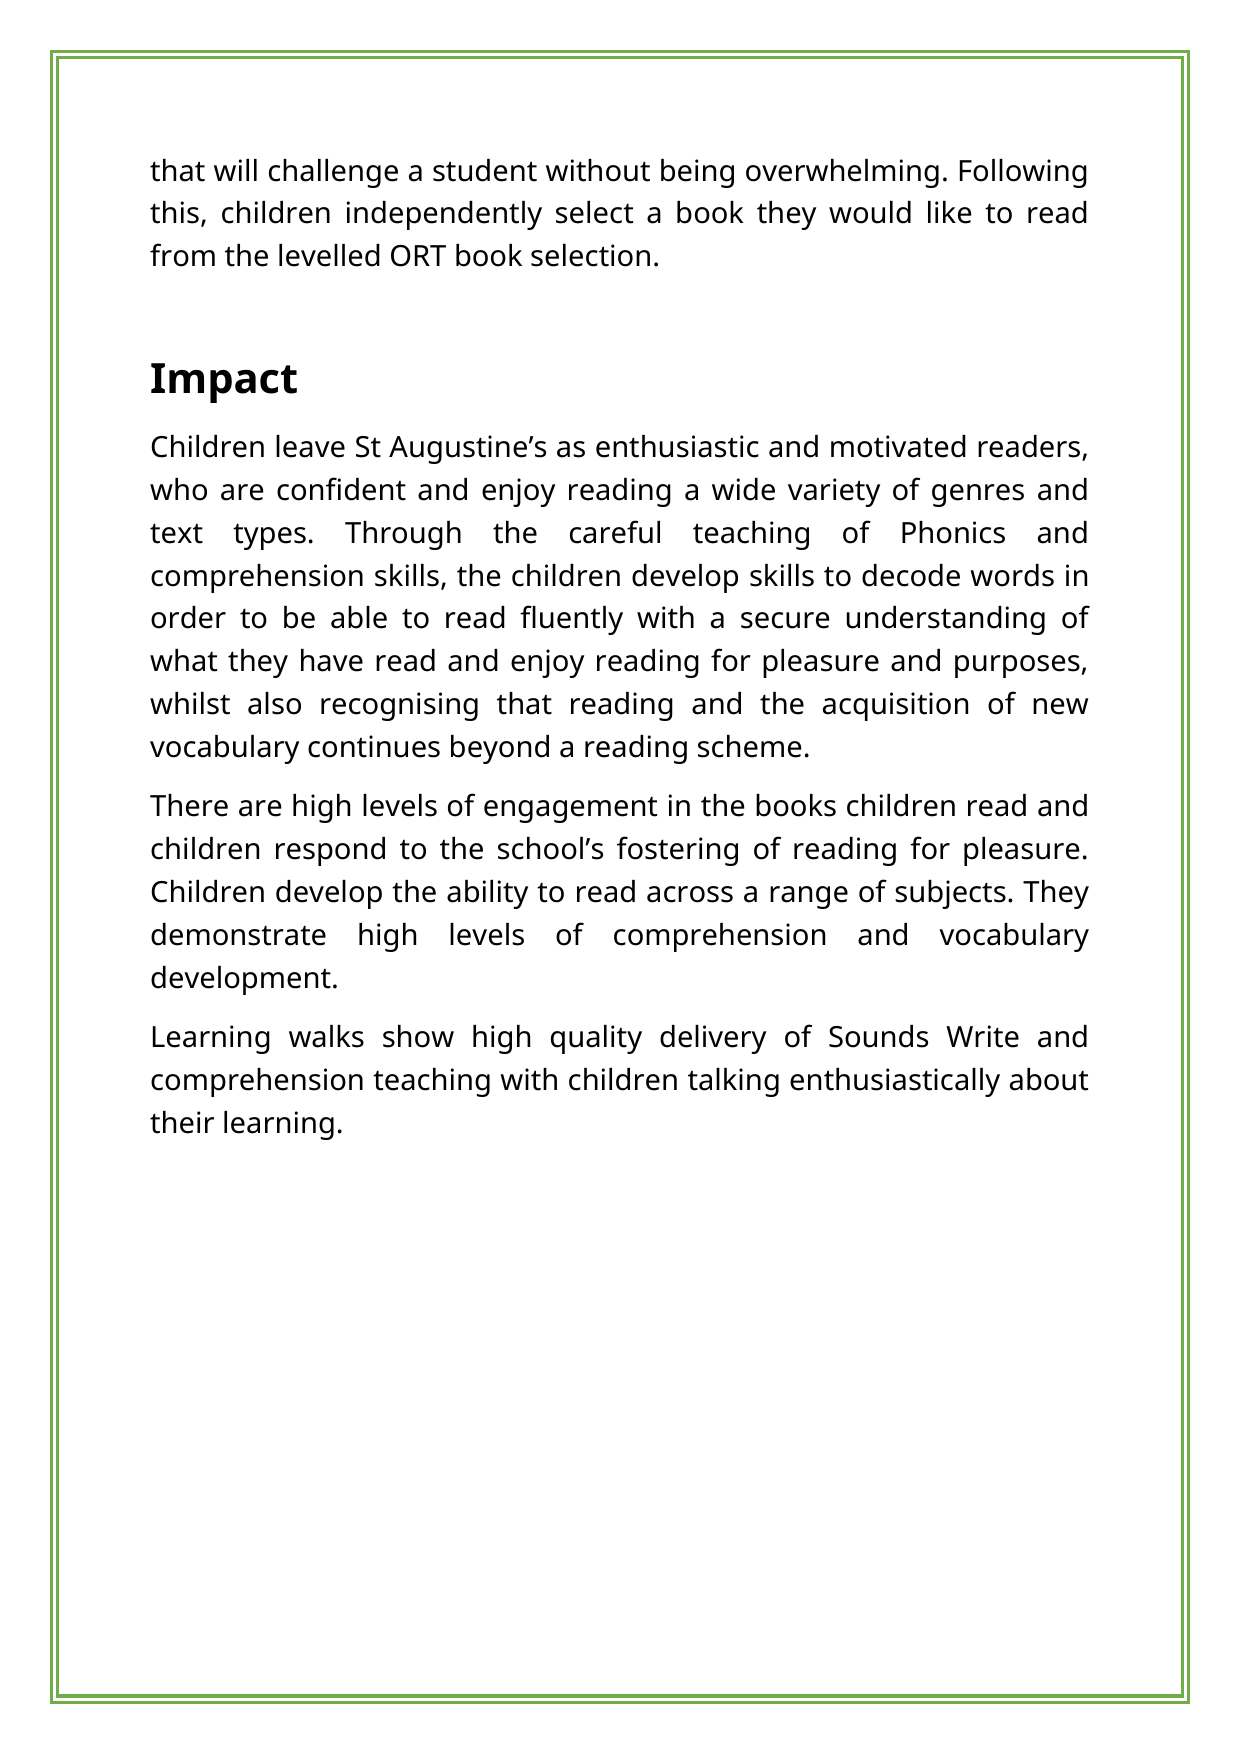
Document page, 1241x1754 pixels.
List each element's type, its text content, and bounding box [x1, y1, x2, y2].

text Learning walks show high quality delivery of Sounds Write and comprehension teaching with children talking enthusiastically about their learning. [150, 1016, 1090, 1142]
text Impact [150, 348, 1090, 405]
text There are high levels of engagement in the books children read and children respond to the school’s fostering of reading for pleasure. Children develop the ability to read across a range of subjects. They demonstrate high levels of comprehension and vocabulary development. [150, 786, 1090, 997]
text Children leave St Augustine’s as enthusiastic and motivated readers, who are confident and enjoy reading a wide variety of genres and text types. Through the careful teaching of Phonics and comprehension skills, the children develop skills to decode words in order to be able to read fluently with a secure understanding of what they have read and enjoy reading for pleasure and purposes, whilst also recognising that reading and the acquisition of new vocabulary continues beyond a reading scheme. [150, 426, 1090, 766]
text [150, 232, 1090, 275]
